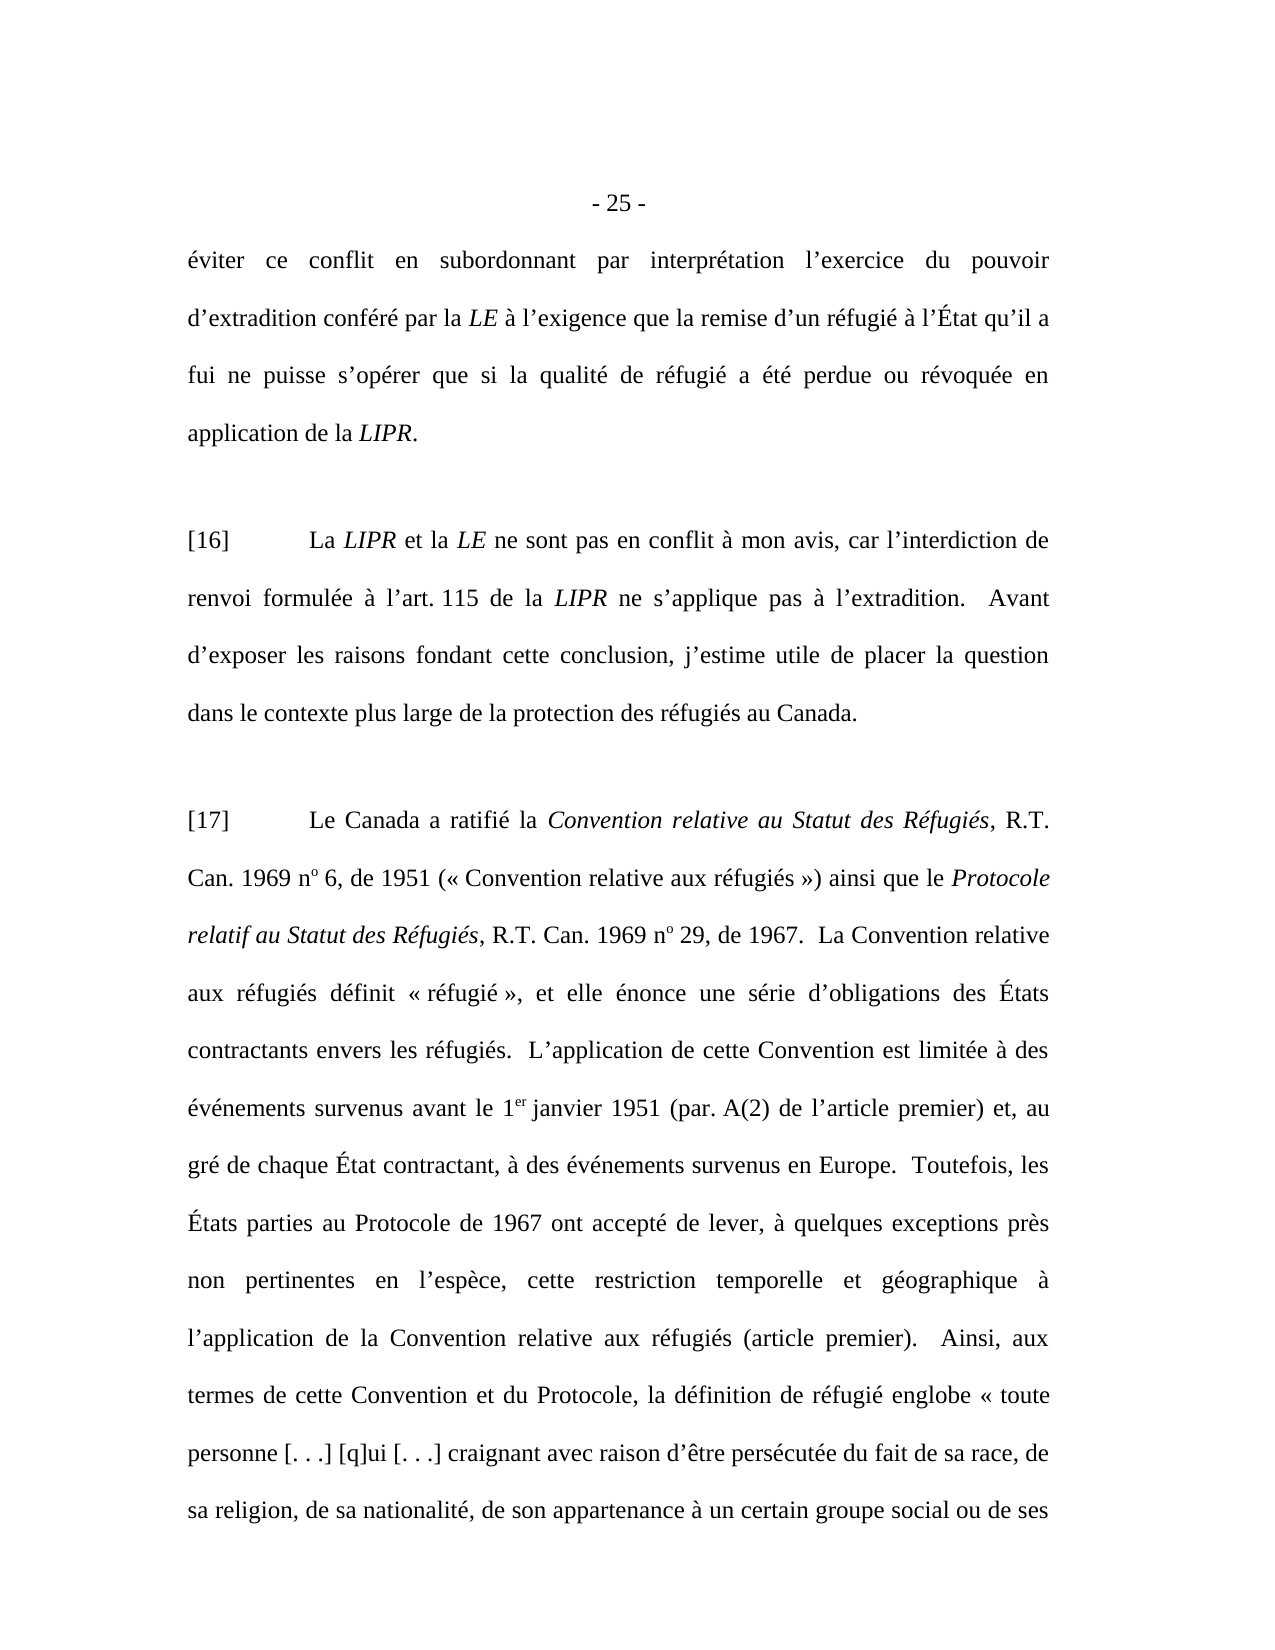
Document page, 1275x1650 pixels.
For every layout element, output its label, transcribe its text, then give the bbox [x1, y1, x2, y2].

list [187, 245, 1050, 446]
list La LIPR et la LE ne sont pas en conflit à mon avis, car l’interdiction de renvoi formulée à l’art. 115 de la LIPR ne s’applique pas à l’extradition. Avant d’exposer les raisons fondant cette conclusion, j’estime utile de placer la question dans le contexte plus large de la protection des réfugiés au Canada. [187, 525, 1050, 726]
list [187, 805, 1050, 1524]
